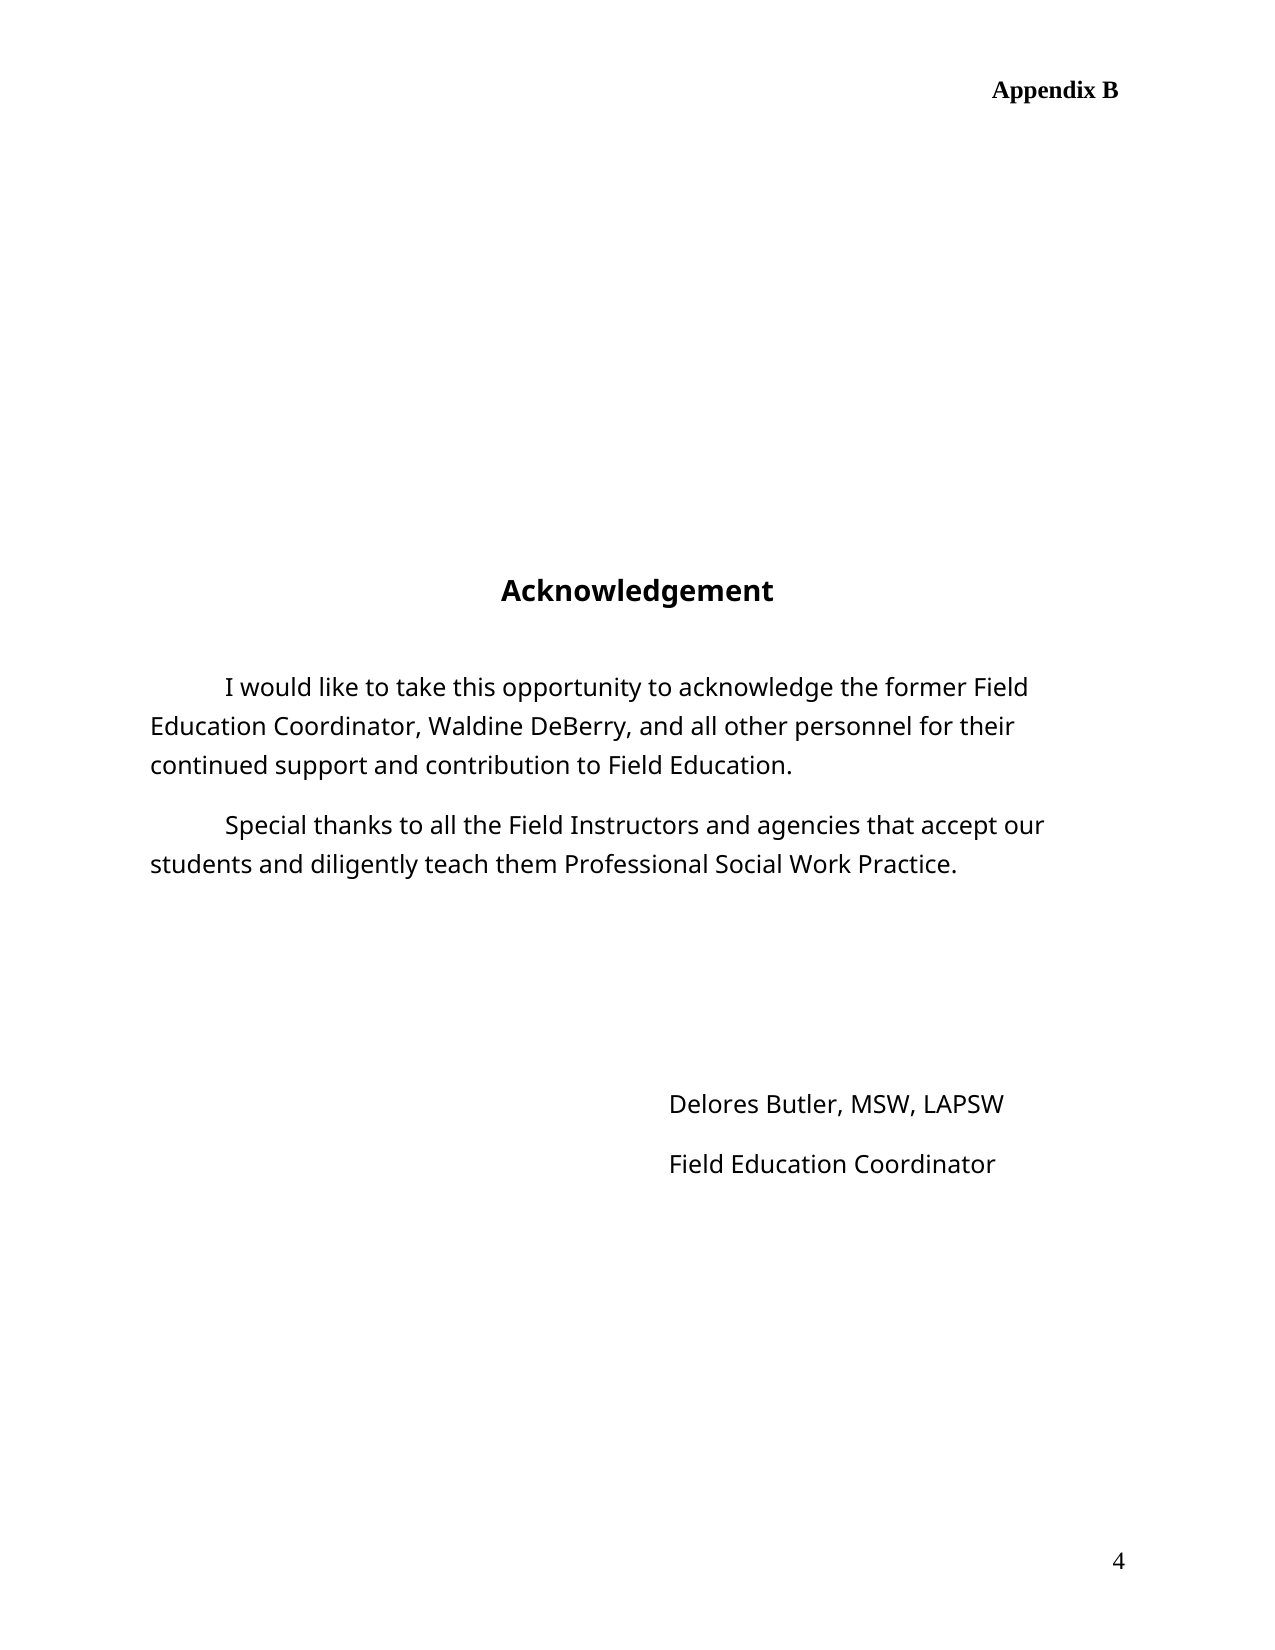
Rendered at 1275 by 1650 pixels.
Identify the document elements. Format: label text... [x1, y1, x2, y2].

text I would like to take this opportunity to acknowledge the former Field Education Coordinator, Waldine DeBerry, and all other personnel for their continued support and contribution to Field Education. [150, 670, 1125, 782]
text Acknowledgement [150, 570, 1125, 610]
text Field Education Coordinator [150, 1147, 1125, 1181]
text Delores Butler, MSW, LAPSW [150, 1087, 1125, 1121]
text Special thanks to all the Field Instructors and agencies that accept our students and diligently teach them Professional Social Work Practice. [150, 808, 1125, 881]
